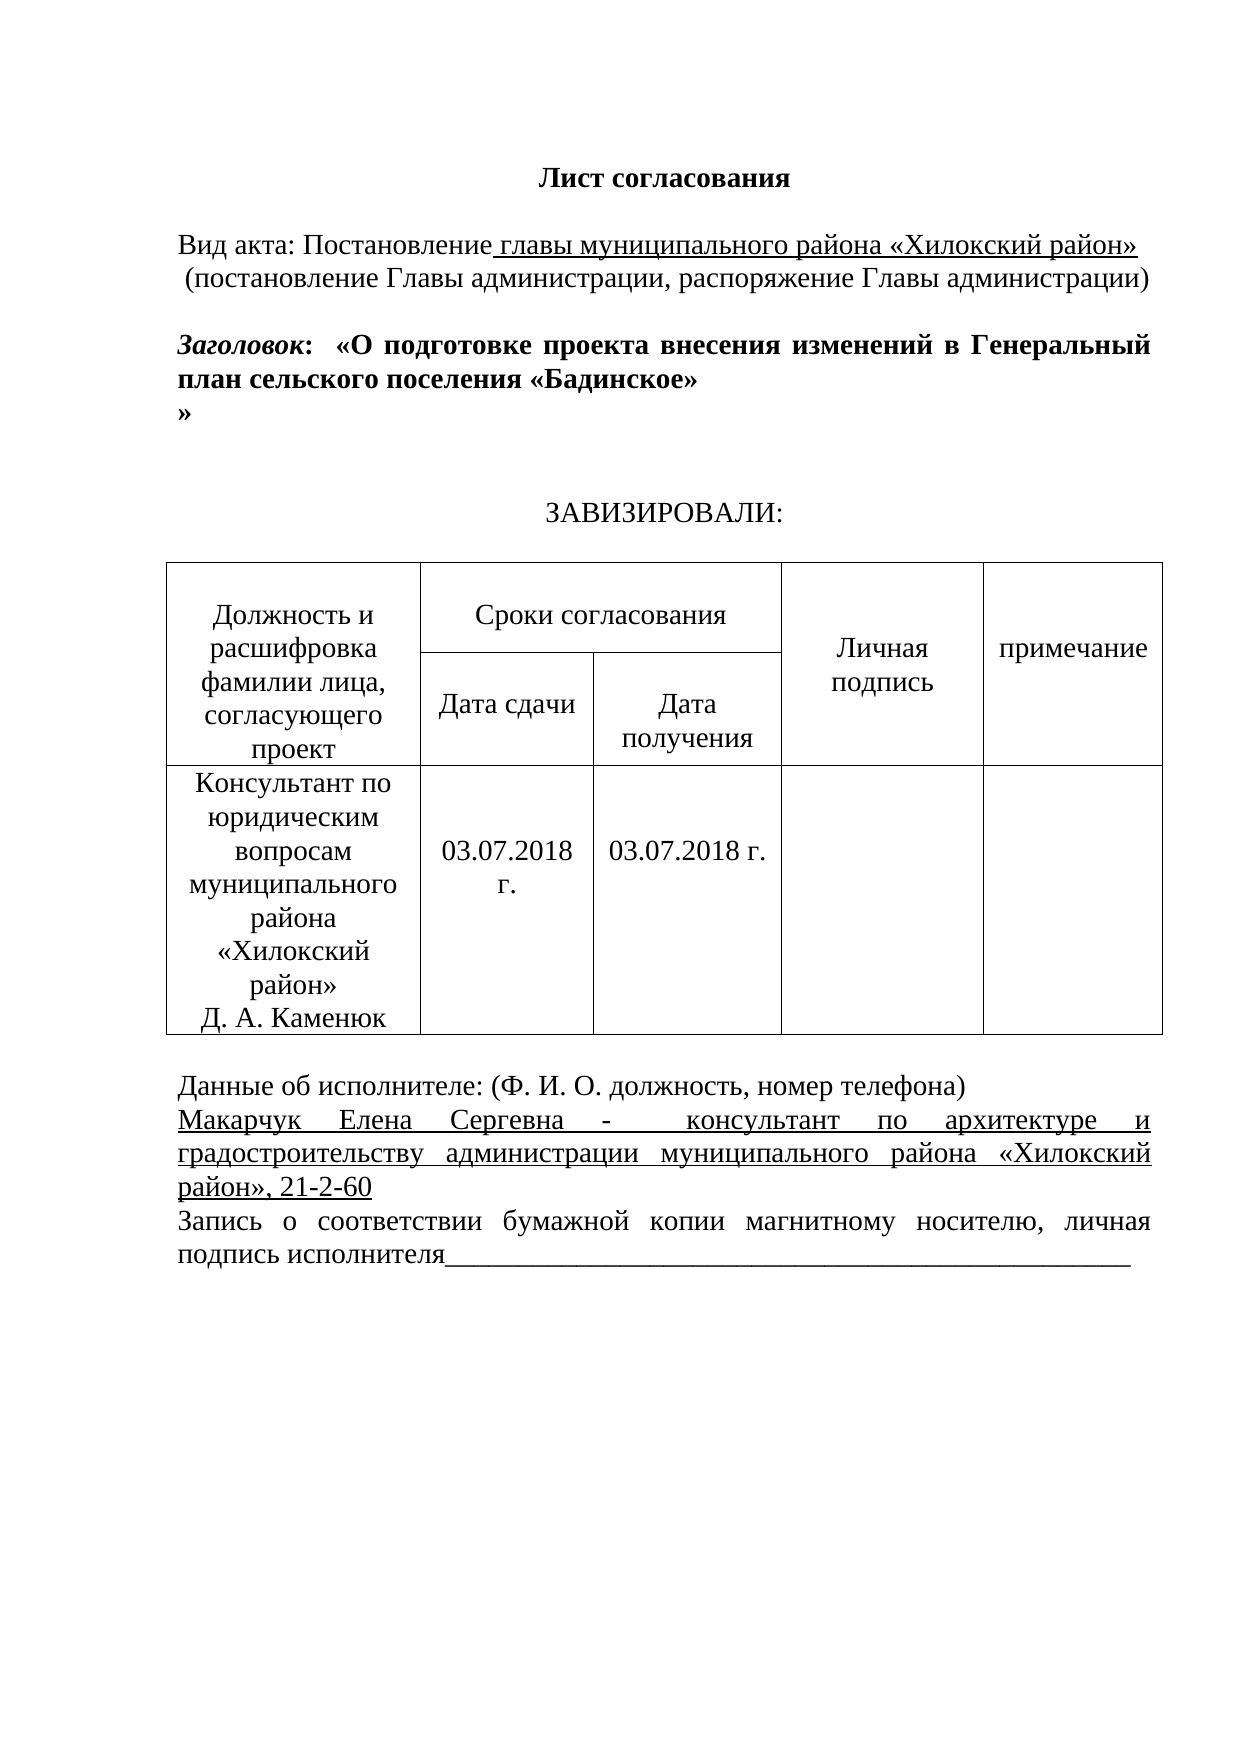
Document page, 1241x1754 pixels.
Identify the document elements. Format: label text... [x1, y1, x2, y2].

title Лист согласования [177, 160, 1152, 193]
text ЗАВИЗИРОВАЛИ: [177, 495, 1152, 529]
text (постановление Главы администрации, распоряжение Главы администрации) [177, 260, 1152, 294]
text Данные об исполнителе: (Ф. И. О. должность, номер телефона) [177, 1068, 1152, 1102]
table_cell Дата сдачи [421, 653, 593, 764]
table_cell 03.07.2018 г. [421, 766, 593, 1034]
table_header Личная подпись [782, 563, 983, 764]
table_cell [984, 766, 1162, 1034]
table_header Сроки согласования [421, 563, 781, 652]
text Макарчук Елена Сергевна - консультант по архитектуре и градостроительству администрации муниципального района «Хилокский район», 21-2-60 [177, 1166, 1152, 1203]
text Вид акта: Постановление главы муниципального района «Хилокский район» [177, 227, 1190, 260]
table_cell Дата получения [594, 653, 781, 764]
text Запись о соответствии бумажной копии магнитному носителю, личная подпись исполнителя_______________________________________________ [177, 1203, 1152, 1270]
table_header примечание [984, 563, 1162, 764]
text Заголовок: «О подготовке проекта внесения изменений в Генеральный план сельского поселения «Бадинское» [177, 327, 1152, 394]
text Макарчук Елена Сергевна - консультант по архитектуре и градостроительству администрации муниципального района «Хилокский район», 21-2-60 [177, 1102, 1152, 1165]
table_cell [782, 766, 983, 1034]
table_cell 03.07.2018 г. [594, 766, 781, 1034]
table_header Должность и расшифровка фамилии лица, согласующего проект [167, 563, 420, 764]
text » [177, 394, 1152, 428]
table_cell Консультант по юридическим вопросам муниципального района «Хилокский район» Д. А. Каменюк [167, 766, 420, 1034]
